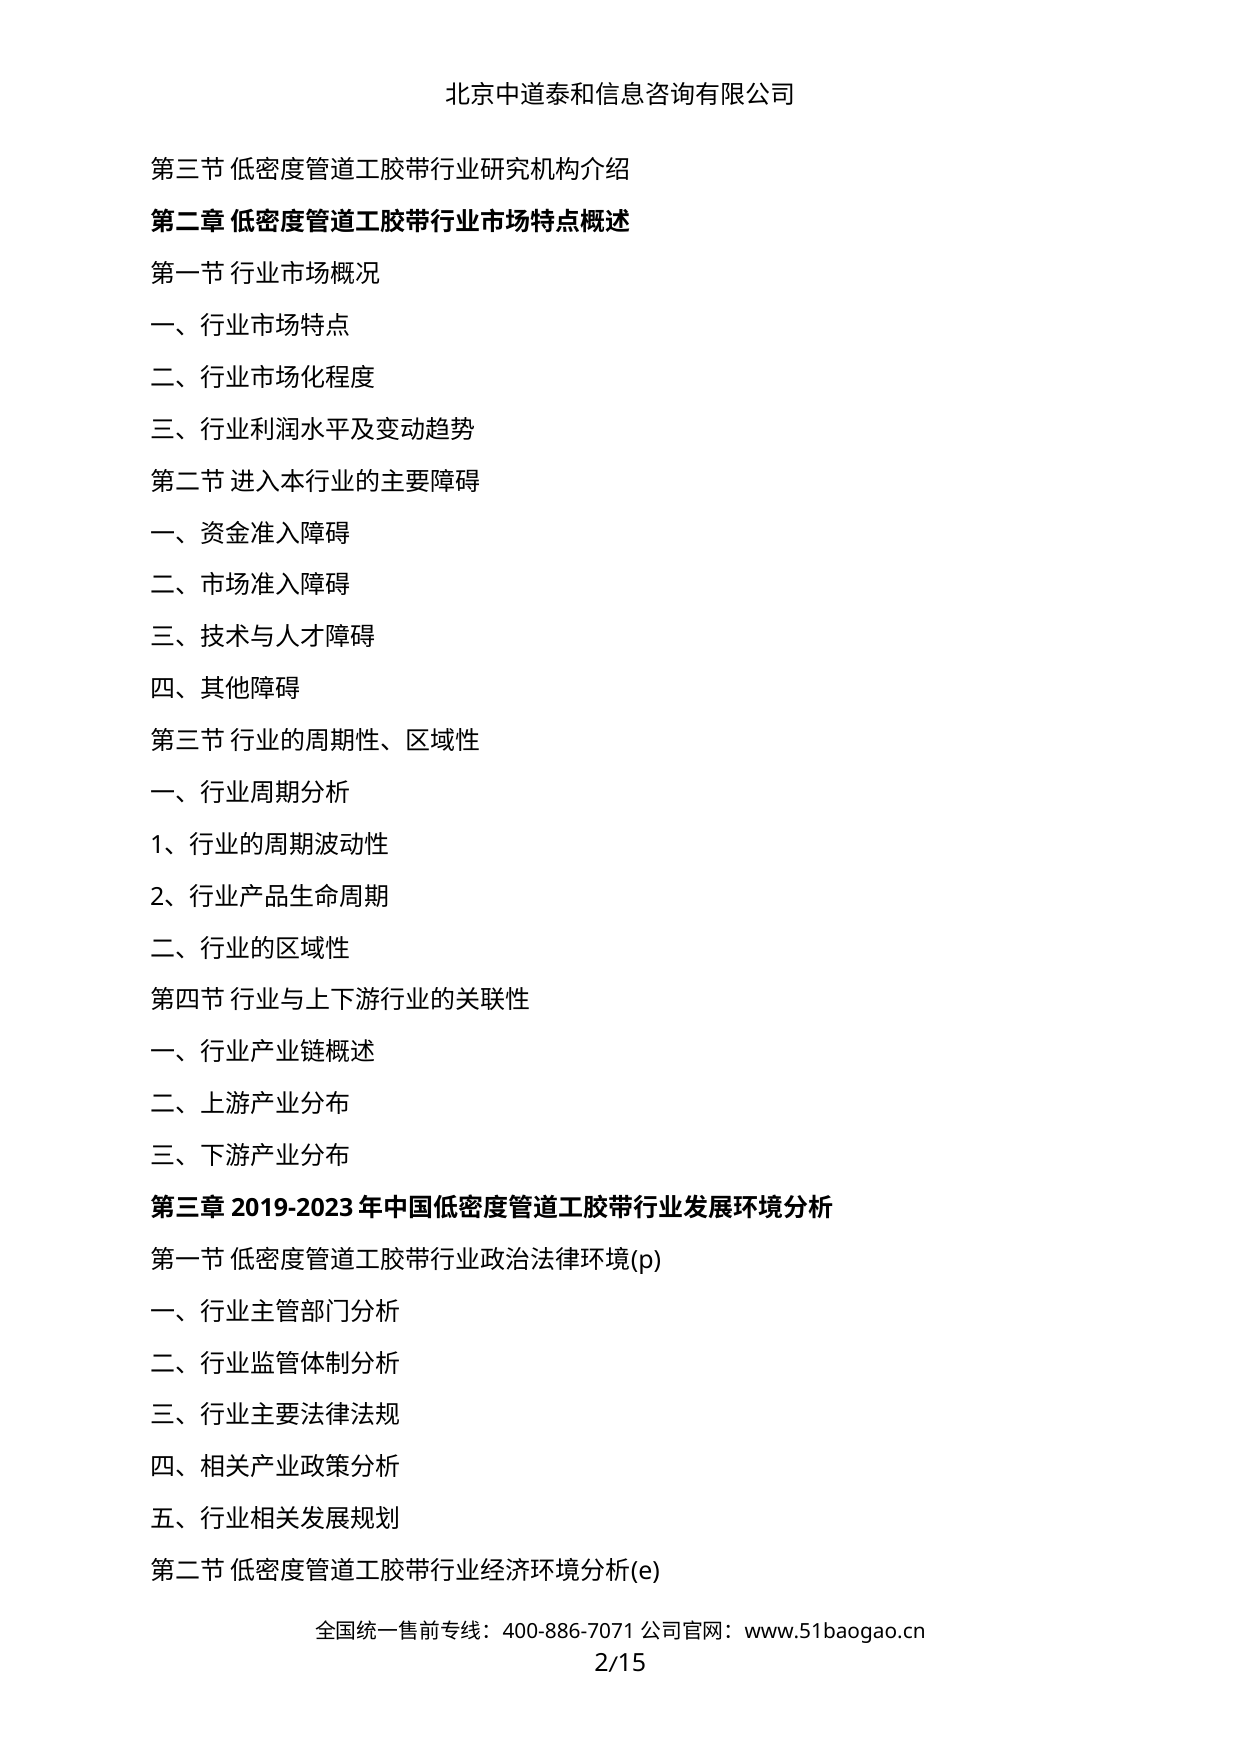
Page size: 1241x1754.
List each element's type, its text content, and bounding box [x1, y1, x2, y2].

text 二、上游产业分布 [150, 1084, 1090, 1120]
text 二、行业的区域性 [150, 928, 1090, 964]
text 四、其他障碍 [150, 669, 1090, 705]
text 三、技术与人才障碍 [150, 617, 1090, 653]
text 一、行业产业链概述 [150, 1032, 1090, 1068]
text 三、行业主要法律法规 [150, 1395, 1090, 1431]
text 一、行业市场特点 [150, 306, 1090, 342]
text 五、行业相关发展规划 [150, 1499, 1090, 1535]
text 第二节 低密度管道工胶带行业经济环境分析(e) [150, 1551, 1090, 1587]
text 三、下游产业分布 [150, 1136, 1090, 1172]
text 二、市场准入障碍 [150, 565, 1090, 601]
text 第一节 低密度管道工胶带行业政治法律环境(p) [150, 1239, 1090, 1276]
text 第三节 低密度管道工胶带行业研究机构介绍 [150, 150, 1090, 186]
text 第一节 行业市场概况 [150, 254, 1090, 290]
text 四、相关产业政策分析 [150, 1447, 1090, 1483]
text 三、行业利润水平及变动趋势 [150, 409, 1090, 446]
text 第二节 进入本行业的主要障碍 [150, 461, 1090, 497]
text 第二章 低密度管道工胶带行业市场特点概述 [150, 202, 1090, 238]
text 一、行业周期分析 [150, 772, 1090, 809]
text 二、行业市场化程度 [150, 357, 1090, 394]
text 第三章 2019-2023年中国低密度管道工胶带行业发展环境分析 [150, 1187, 1090, 1224]
text 1、行业的周期波动性 [150, 824, 1090, 861]
text 二、行业监管体制分析 [150, 1343, 1090, 1379]
text 2、行业产品生命周期 [150, 876, 1090, 912]
text 一、行业主管部门分析 [150, 1291, 1090, 1327]
text 第四节 行业与上下游行业的关联性 [150, 980, 1090, 1016]
text 第三节 行业的周期性、区域性 [150, 721, 1090, 757]
text 一、资金准入障碍 [150, 513, 1090, 549]
